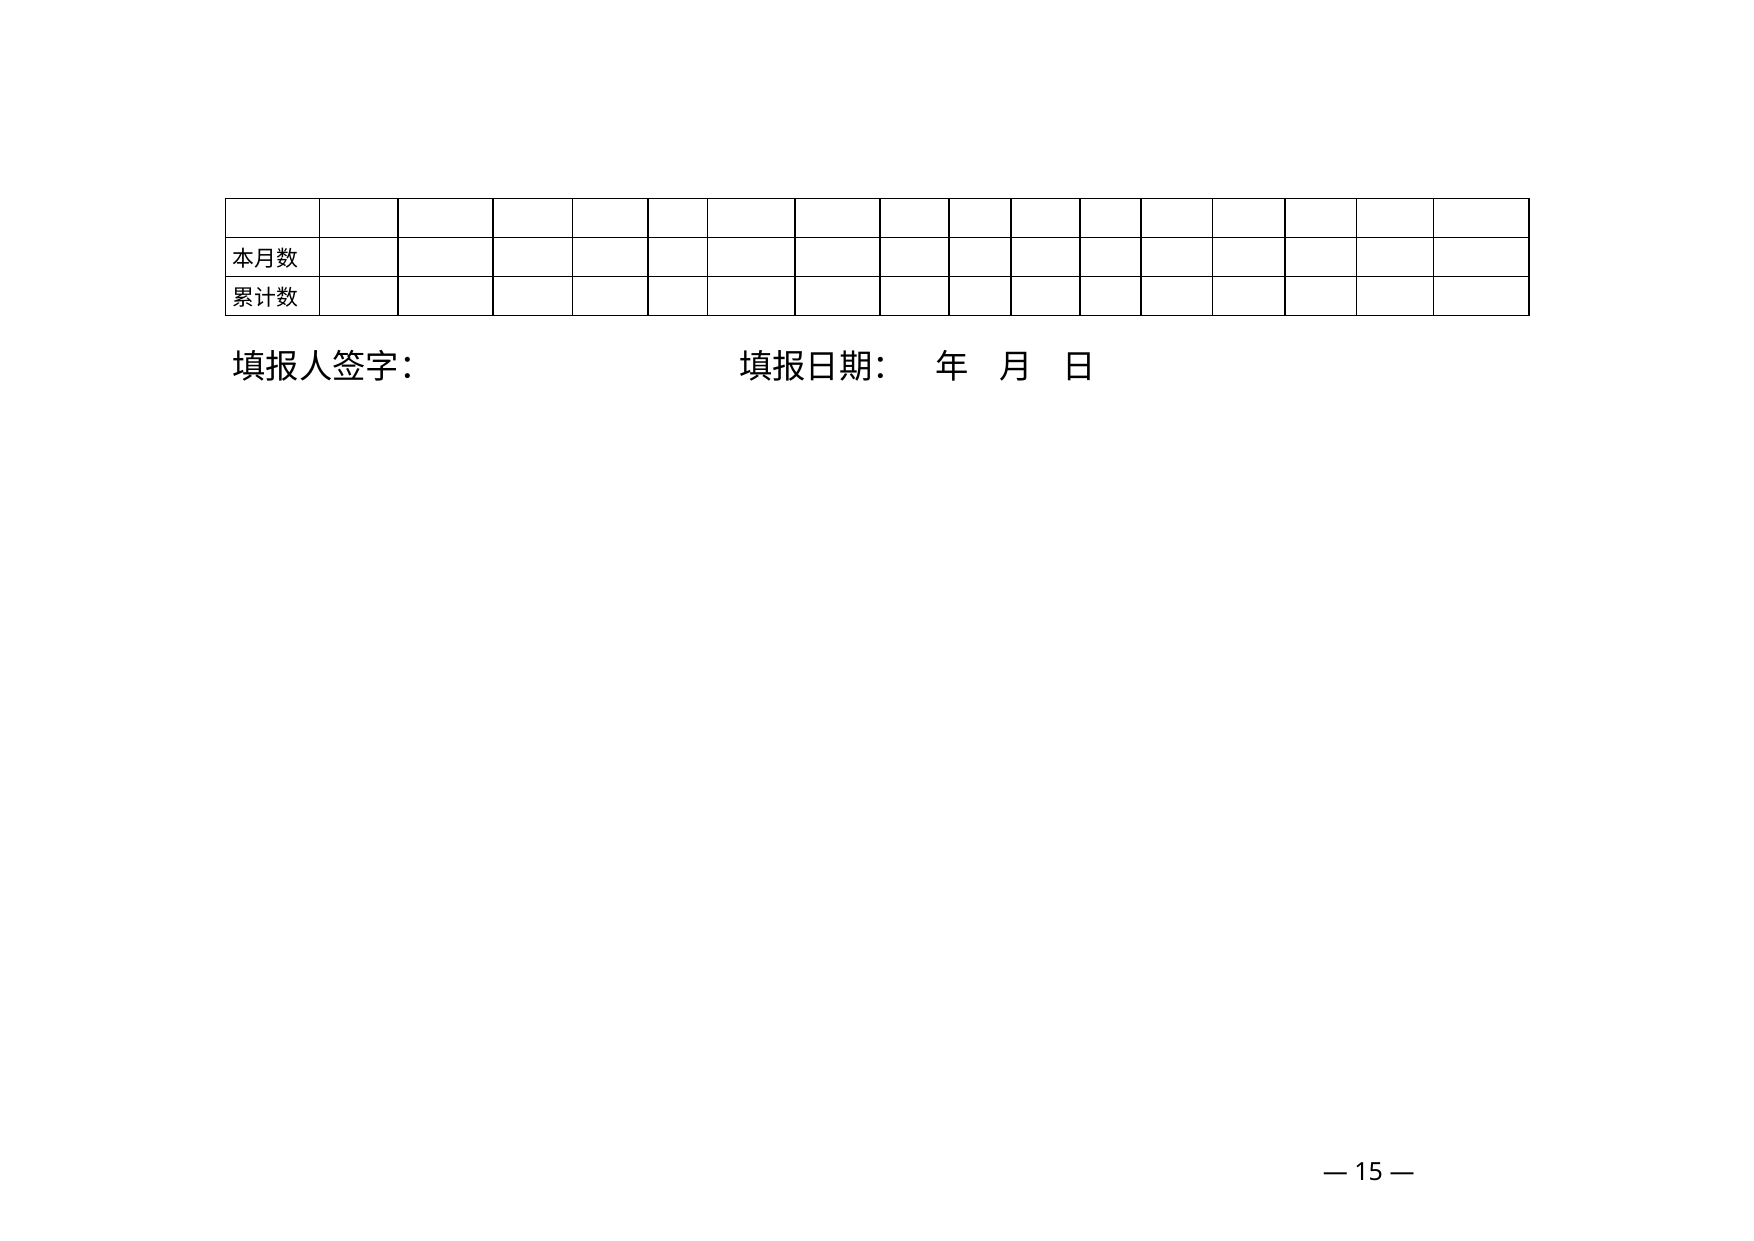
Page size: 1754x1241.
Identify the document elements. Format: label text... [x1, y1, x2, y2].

table_cell [950, 199, 1010, 237]
table_cell [399, 199, 492, 237]
table_cell [950, 238, 1010, 276]
table_cell [494, 199, 572, 237]
table_cell [573, 238, 647, 276]
table_cell [708, 238, 794, 276]
table_cell [1081, 277, 1140, 315]
table_cell [494, 238, 572, 276]
table_cell [1213, 199, 1284, 237]
table_cell [1081, 199, 1140, 237]
table_cell [1357, 199, 1433, 237]
table_cell [708, 199, 794, 237]
table_cell [320, 199, 397, 237]
table_cell [1081, 238, 1140, 276]
table_cell [950, 277, 1010, 315]
table_cell [649, 238, 707, 276]
table_cell 累计数 [226, 277, 319, 315]
table_cell [573, 277, 647, 315]
table_cell 本月数 [226, 238, 319, 276]
table_cell [399, 277, 492, 315]
text 填报人签字： 填报日期： 年 月 日 [150, 332, 1604, 397]
table_cell [1357, 277, 1433, 315]
table_cell [1142, 199, 1212, 237]
table_cell [1286, 238, 1356, 276]
table_cell [881, 277, 948, 315]
table_cell [708, 277, 794, 315]
table_cell [1286, 199, 1356, 237]
table_cell [796, 238, 879, 276]
table_cell [573, 199, 647, 237]
table_cell [649, 199, 707, 237]
table_cell [1434, 238, 1528, 276]
table_cell [1142, 238, 1212, 276]
table_cell [649, 277, 707, 315]
table_cell [1434, 199, 1528, 237]
table_cell [1142, 277, 1212, 315]
table_cell [1434, 277, 1528, 315]
table_cell [1357, 238, 1433, 276]
table_cell [399, 238, 492, 276]
table_cell [1213, 238, 1284, 276]
table_cell [1012, 238, 1079, 276]
table_cell [226, 199, 319, 237]
table_cell [1286, 277, 1356, 315]
table_cell [1213, 277, 1284, 315]
table_cell [494, 277, 572, 315]
table_cell [320, 277, 397, 315]
table_cell [796, 277, 879, 315]
table_cell [881, 238, 948, 276]
table_cell [1012, 199, 1079, 237]
table_cell [796, 199, 879, 237]
table_cell [320, 238, 397, 276]
table_cell [1012, 277, 1079, 315]
table_cell [881, 199, 948, 237]
